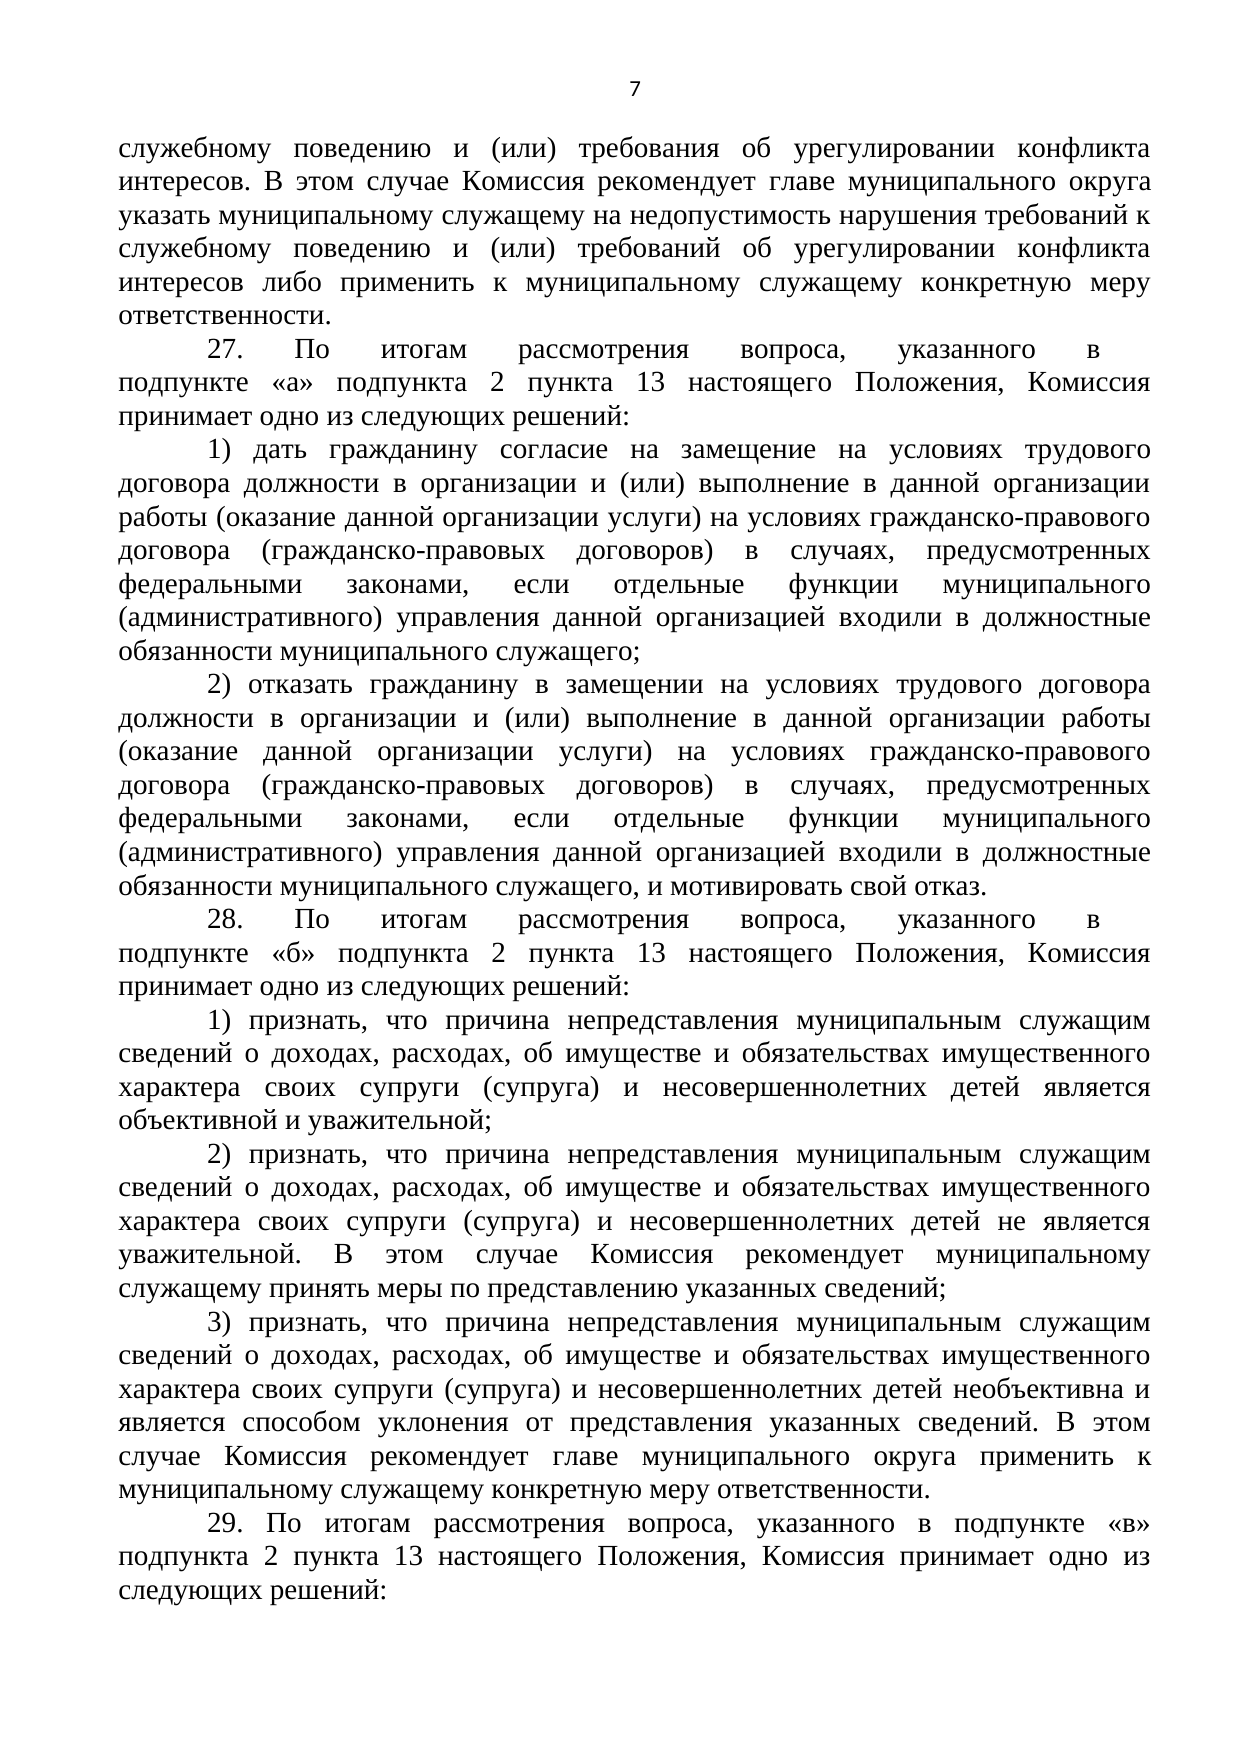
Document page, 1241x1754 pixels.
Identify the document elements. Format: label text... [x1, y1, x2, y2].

text 2) отказать гражданину в замещении на условиях трудового договора должности в организации и (или) выполнение в данной организации работы (оказание данной организации услуги) на условиях гражданско-правового договора (гражданско-правовых договоров) в случаях, предусмотренных федеральными законами, если отдельные функции муниципального (административного) управления данной организацией входили в должностные обязанности муниципального служащего, и мотивировать свой отказ. [118, 666, 1152, 901]
text 2) признать, что причина непредставления муниципальным служащим сведений о доходах, расходах, об имуществе и обязательствах имущественного характера своих супруги (супруга) и несовершеннолетних детей не является уважительной. В этом случае Комиссия рекомендует муниципальному служащему принять меры по представлению указанных сведений; [118, 1136, 1152, 1304]
text 29. По итогам рассмотрения вопроса, указанного в подпункте «в» подпункта 2 пункта 13 настоящего Положения, Комиссия принимает одно из следующих решений: [118, 1505, 1152, 1606]
text 1) дать гражданину согласие на замещение на условиях трудового договора должности в организации и (или) выполнение в данной организации работы (оказание данной организации услуги) на условиях гражданско-правового договора (гражданско-правовых договоров) в случаях, предусмотренных федеральными законами, если отдельные функции муниципального (административного) управления данной организацией входили в должностные обязанности муниципального служащего; [118, 432, 1152, 666]
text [118, 130, 1152, 331]
text 1) признать, что причина непредставления муниципальным служащим сведений о доходах, расходах, об имуществе и обязательствах имущественного характера своих супруги (супруга) и несовершеннолетних детей является объективной и уважительной; [118, 1002, 1152, 1136]
text 3) признать, что причина непредставления муниципальным служащим сведений о доходах, расходах, об имуществе и обязательствах имущественного характера своих супруги (супруга) и несовершеннолетних детей необъективна и является способом уклонения от представления указанных сведений. В этом случае Комиссия рекомендует главе муниципального округа применить к муниципальному служащему конкретную меру ответственности. [118, 1304, 1152, 1505]
text 27. По итогам рассмотрения вопроса, указанного в подпункте «а» подпункта 2 пункта 13 настоящего Положения, Комиссия принимает одно из следующих решений: [118, 331, 1152, 432]
text 28. По итогам рассмотрения вопроса, указанного в подпункте «б» подпункта 2 пункта 13 настоящего Положения, Комиссия принимает одно из следующих решений: [118, 901, 1152, 1002]
